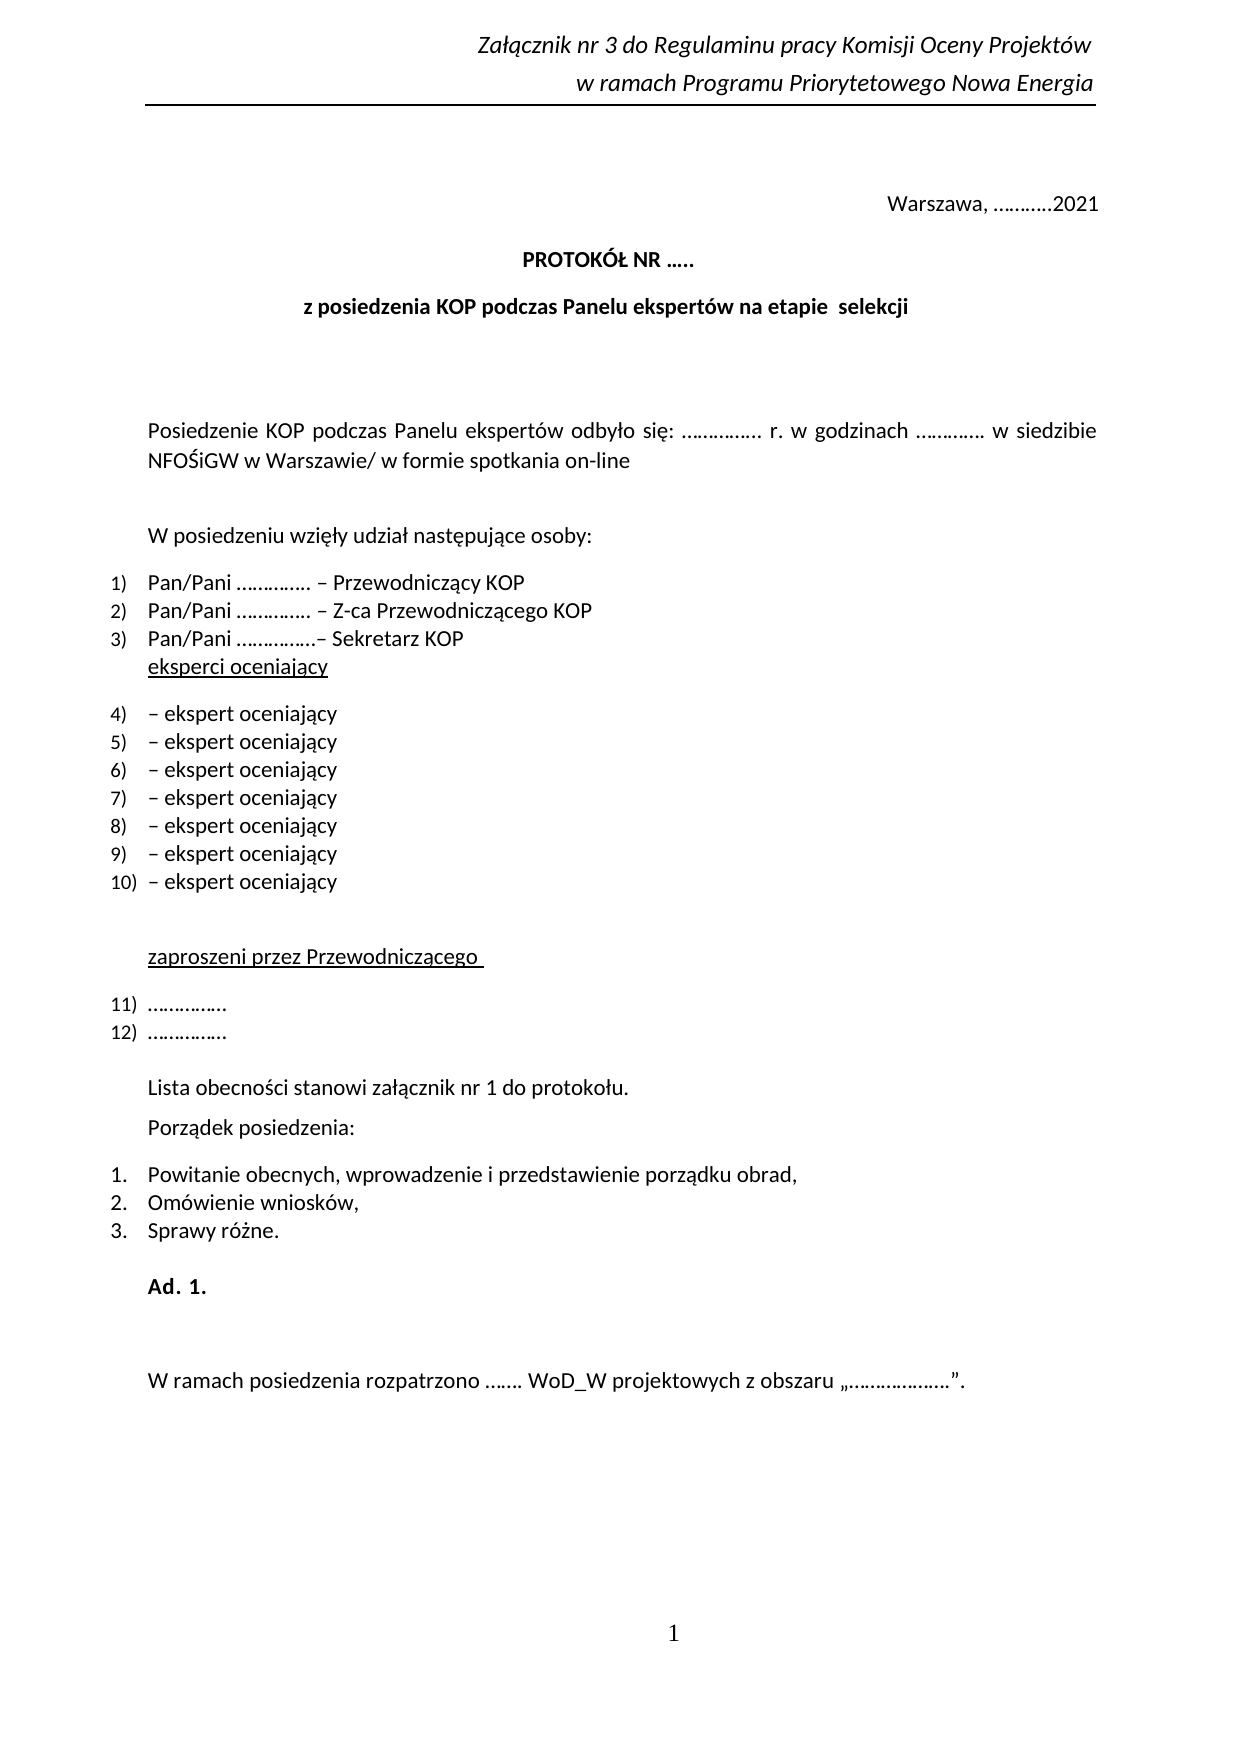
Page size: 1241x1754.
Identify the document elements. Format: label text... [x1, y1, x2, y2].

text PROTOKÓŁ NR ….. [118, 245, 1099, 273]
list Sprawy różne. [110, 1216, 1099, 1244]
text Porządek posiedzenia: [148, 1113, 1099, 1141]
list Omówienie wniosków, [110, 1188, 1099, 1216]
text zaproszeni przez Przewodniczącego [148, 942, 1099, 970]
list …………… [110, 989, 1099, 1017]
list – ekspert oceniający [110, 839, 1099, 867]
text W posiedzeniu wzięły udział następujące osoby: [148, 521, 1099, 549]
list – ekspert oceniający [110, 727, 1099, 755]
text Lista obecności stanowi załącznik nr 1 do protokołu. [148, 1073, 1099, 1101]
text W ramach posiedzenia rozpatrzono ……. WoD_W projektowych z obszaru „……………….”. [148, 1366, 1099, 1394]
list Pan/Pani ……………– Sekretarz KOP [110, 624, 1099, 652]
text z posiedzenia KOP podczas Panelu ekspertów na etapie selekcji [118, 292, 1099, 350]
list – ekspert oceniający [110, 783, 1099, 811]
list – ekspert oceniający [110, 755, 1099, 783]
text Posiedzenie KOP podczas Panelu ekspertów odbyło się: …………... r. w godzinach …………. w siedzibie NFOŚiGW w Warszawie/ w formie spotkania on-line [148, 416, 1099, 474]
list Powitanie obecnych, wprowadzenie i przedstawienie porządku obrad, [110, 1160, 1099, 1188]
list Pan/Pani ………….. – Z-ca Przewodniczącego KOP [110, 596, 1099, 624]
list Pan/Pani ………….. – Przewodniczący KOP [110, 568, 1099, 596]
text Ad. 1. [148, 1272, 1099, 1300]
list …………… [110, 1017, 1099, 1045]
text eksperci oceniający [148, 652, 1099, 680]
list – ekspert oceniający [110, 867, 1099, 895]
list – ekspert oceniający [110, 811, 1099, 839]
list – ekspert oceniający [110, 699, 1099, 727]
text Warszawa, ………..2021 [118, 189, 1099, 217]
